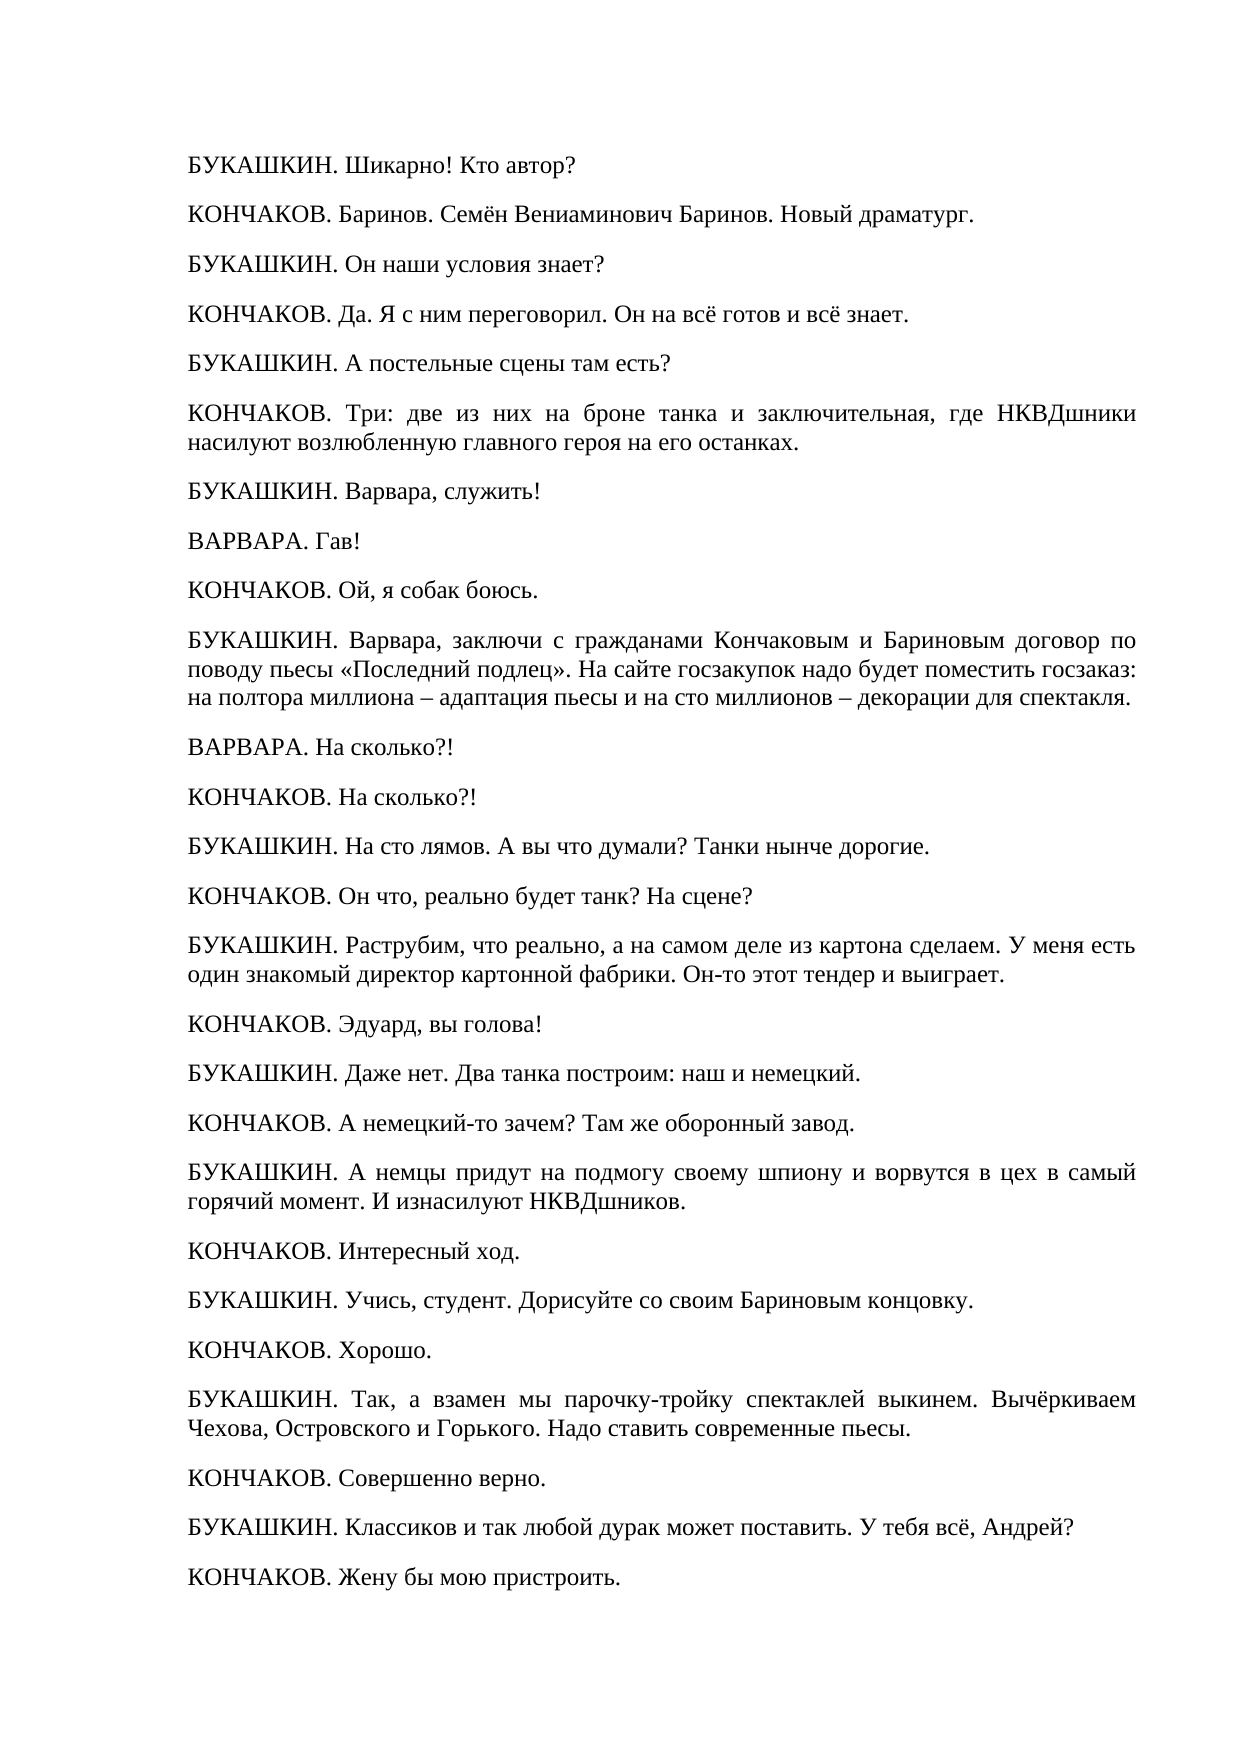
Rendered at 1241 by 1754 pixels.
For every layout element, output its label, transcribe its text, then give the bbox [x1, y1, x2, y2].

text КОНЧАКОВ. На сколько?! [187, 782, 1138, 810]
text КОНЧАКОВ. Ой, я собак боюсь. [187, 575, 1138, 604]
text БУКАШКИН. Шикарно! Кто автор? [187, 150, 1138, 179]
text БУКАШКИН. Так, а взамен мы парочку-тройку спектаклей выкинем. Вычёркиваем Чехова, Островского и Горького. Надо ставить современные пьесы. [187, 1384, 1138, 1442]
text БУКАШКИН. Раструбим, что реально, а на самом деле из картона сделаем. У меня есть один знакомый директор картонной фабрики. Он-то этот тендер и выиграет. [187, 930, 1138, 988]
text КОНЧАКОВ. Баринов. Семён Вениаминович Баринов. Новый драматург. [187, 199, 1138, 228]
text БУКАШКИН. Учись, студент. Дорисуйте со своим Бариновым концовку. [187, 1285, 1138, 1314]
text КОНЧАКОВ. Совершенно верно. [187, 1463, 1138, 1492]
text КОНЧАКОВ. Интересный ход. [187, 1236, 1138, 1264]
text КОНЧАКОВ. Жену бы мою пристроить. [187, 1562, 1138, 1591]
text КОНЧАКОВ. Он что, реально будет танк? На сцене? [187, 881, 1138, 909]
text БУКАШКИН. Он наши условия знает? [187, 249, 1138, 278]
text КОНЧАКОВ. А немецкий-то зачем? Там же оборонный завод. [187, 1108, 1138, 1137]
text КОНЧАКОВ. Хорошо. [187, 1335, 1138, 1364]
text ВАРВАРА. Гав! [187, 526, 1138, 554]
text ВАРВАРА. На сколько?! [187, 732, 1138, 761]
text БУКАШКИН. А постельные сцены там есть? [187, 348, 1138, 377]
text БУКАШКИН. Классиков и так любой дурак может поставить. У тебя всё, Андрей? [187, 1512, 1138, 1541]
text КОНЧАКОВ. Да. Я с ним переговорил. Он на всё готов и всё знает. [187, 299, 1138, 327]
text БУКАШКИН. На сто лямов. А вы что думали? Танки нынче дорогие. [187, 831, 1138, 860]
text КОНЧАКОВ. Эдуард, вы голова! [187, 1009, 1138, 1037]
text БУКАШКИН. А немцы придут на подмогу своему шпиону и ворвутся в цех в самый горячий момент. И изнасилуют НКВДшников. [187, 1157, 1138, 1215]
text БУКАШКИН. Даже нет. Два танка построим: наш и немецкий. [187, 1058, 1138, 1087]
text БУКАШКИН. Варвара, заключи с гражданами Кончаковым и Бариновым договор по поводу пьесы «Последний подлец». На сайте госзакупок надо будет поместить госзаказ: на полтора миллиона – адаптация пьесы и на сто миллионов – декорации для спектакля. [187, 625, 1138, 711]
text КОНЧАКОВ. Три: две из них на броне танка и заключительная, где НКВДшники насилуют возлюбленную главного героя на его останках. [187, 398, 1138, 455]
text БУКАШКИН. Варвара, служить! [187, 476, 1138, 505]
